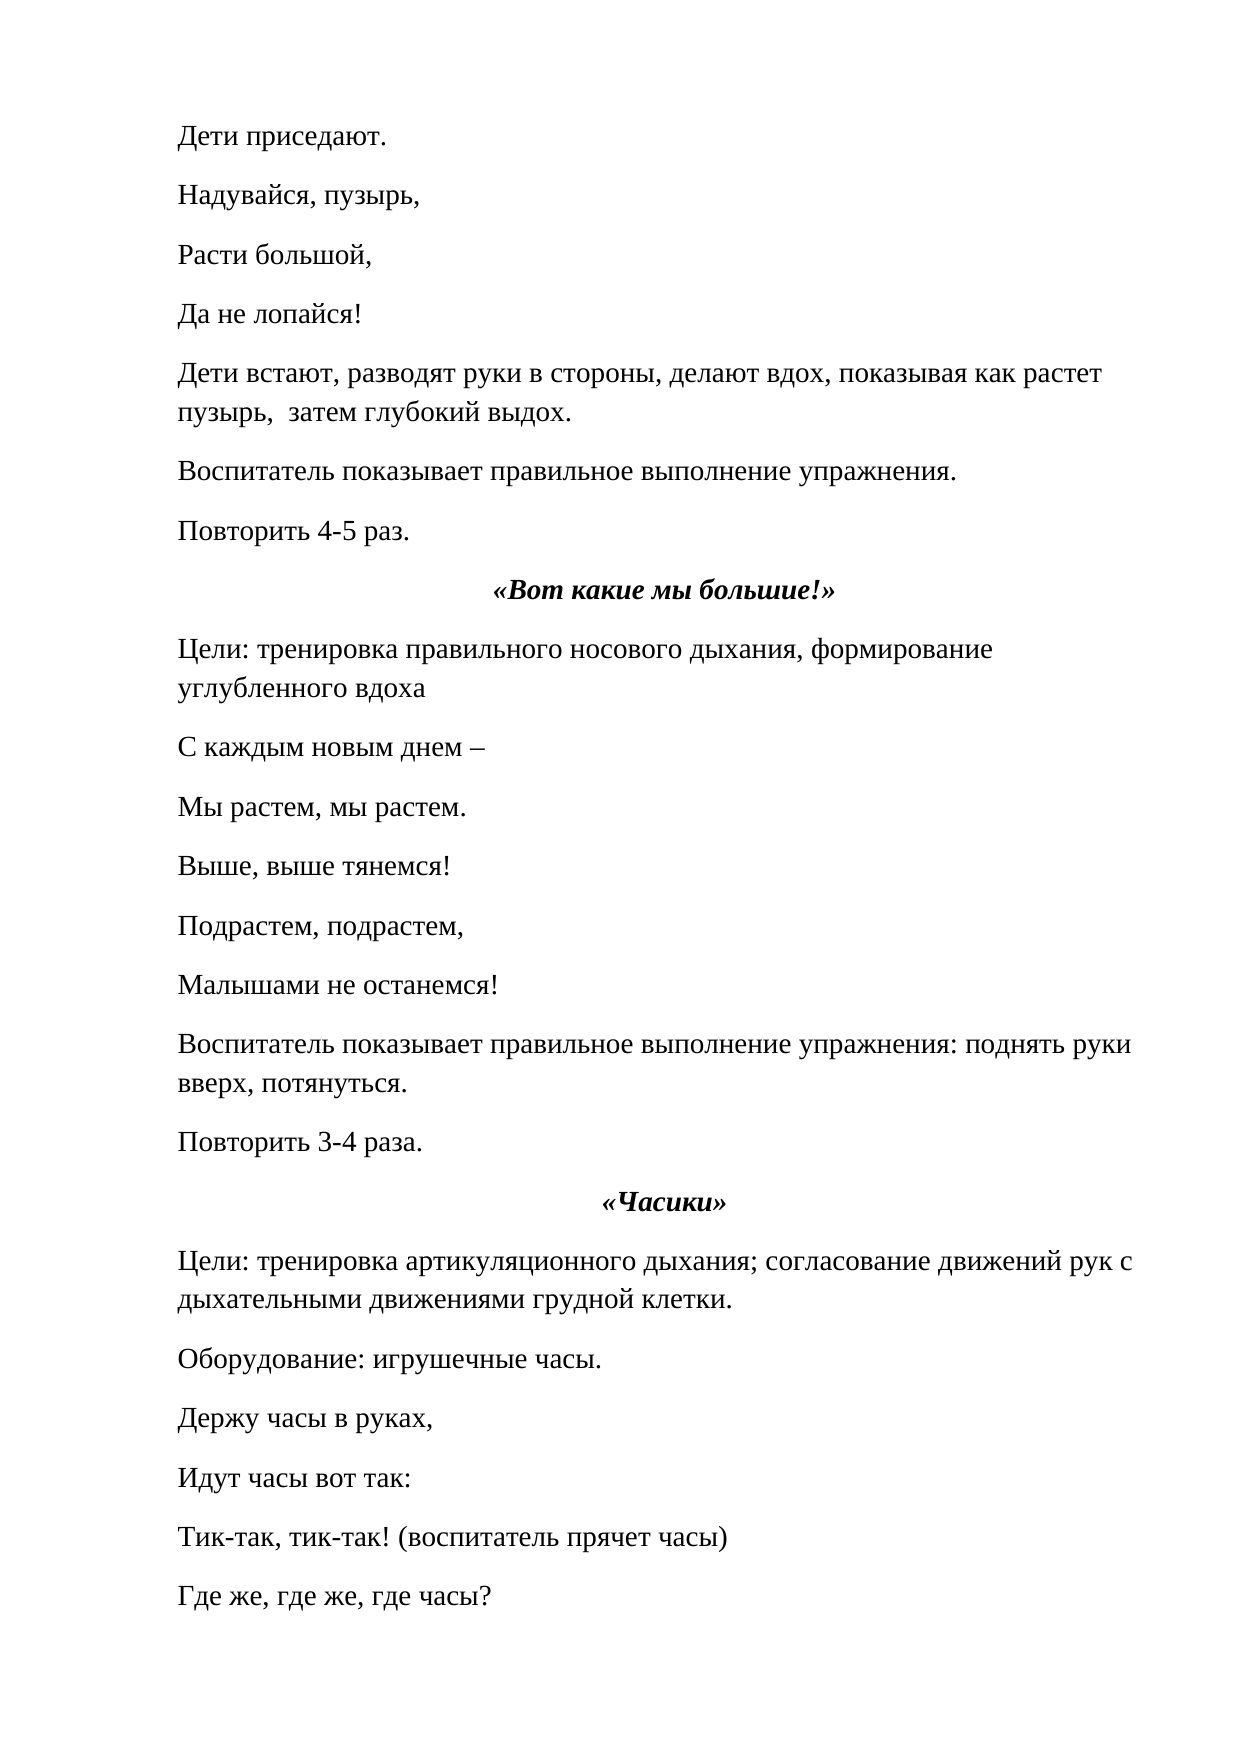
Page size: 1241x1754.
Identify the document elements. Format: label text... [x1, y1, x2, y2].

text Воспитатель показывает правильное выполнение упражнения. [177, 453, 1152, 487]
text Подрастем, подрастем, [177, 908, 1152, 941]
text «Часики» [177, 1184, 1152, 1217]
text Воспитатель показывает правильное выполнение упражнения: поднять руки вверх, потянуться. [177, 1026, 1152, 1098]
text Выше, выше тянемся! [177, 848, 1152, 882]
text Повторить 4-5 раз. [177, 513, 1152, 546]
text Да не лопайся! [177, 296, 1152, 330]
text Надувайся, пузырь, [177, 177, 1152, 211]
text Держу часы в руках, [177, 1400, 1152, 1434]
text Где же, где же, где часы? [177, 1578, 1152, 1612]
text Цели: тренировка правильного носового дыхания, формирование углубленного вдоха [177, 632, 1152, 704]
text «Вот какие мы большие!» [177, 572, 1152, 606]
text Малышами не останемся! [177, 967, 1152, 1001]
text Расти большой, [177, 237, 1152, 270]
text Мы растем, мы растем. [177, 789, 1152, 822]
text Тик-так, тик-так! (воспитатель прячет часы) [177, 1519, 1152, 1553]
text Дети встают, разводят руки в стороны, делают вдох, показывая как растет пузырь, затем глубокий выдох. [177, 356, 1152, 428]
text Цели: тренировка артикуляционного дыхания; согласование движений рук с дыхательными движениями грудной клетки. [177, 1243, 1152, 1315]
text Дети приседают. [177, 118, 1152, 152]
text С каждым новым днем – [177, 729, 1152, 763]
text Идут часы вот так: [177, 1460, 1152, 1493]
text Оборудование: игрушечные часы. [177, 1341, 1152, 1374]
text Повторить 3-4 раза. [177, 1124, 1152, 1158]
